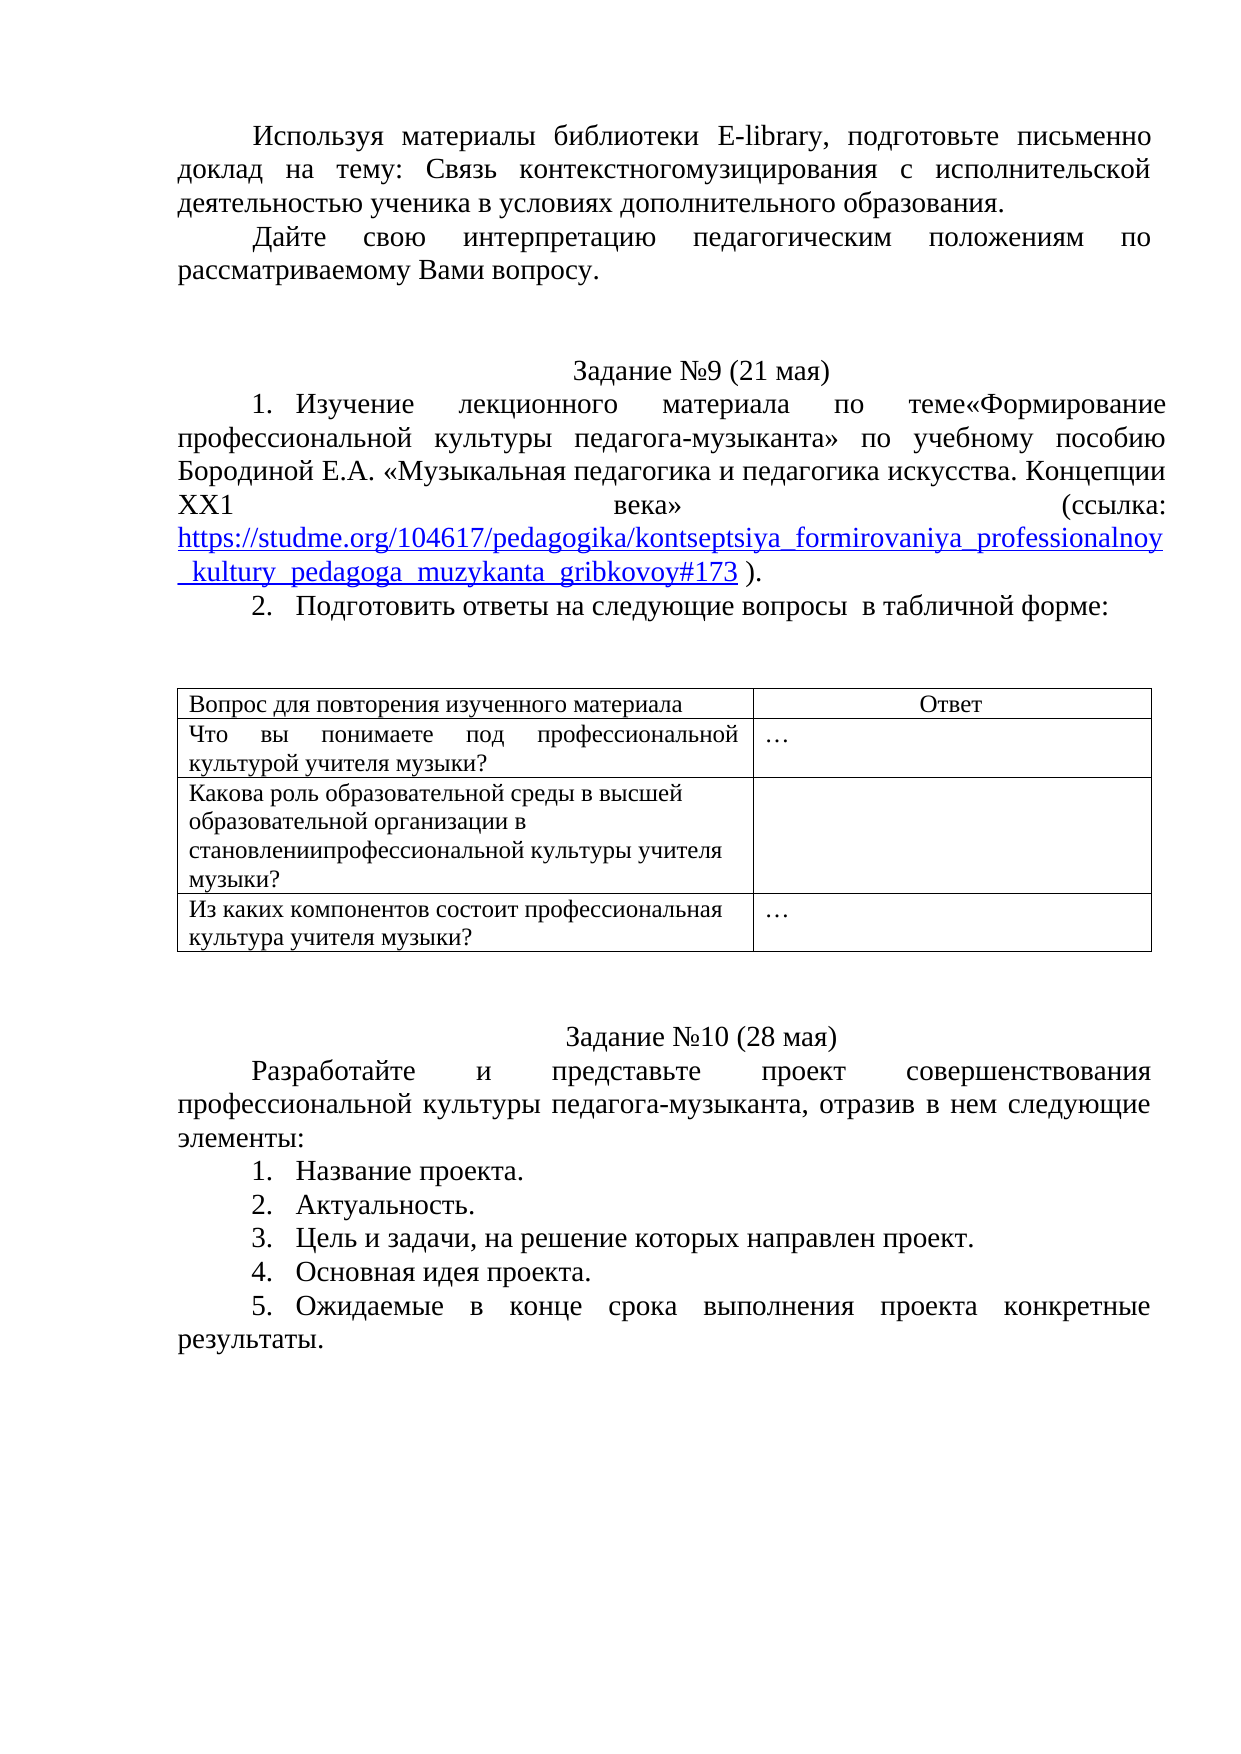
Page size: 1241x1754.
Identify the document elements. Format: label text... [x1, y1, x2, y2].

list Название проекта. [177, 1153, 1152, 1187]
list Цель и задачи, на решение которых направлен проект. [177, 1221, 1152, 1254]
table_cell [754, 778, 1151, 893]
list Используя материалы библиотеки E-library, подготовьте письменно доклад на тему: Связь контекстногомузицирования с исполнительской деятельностью ученика в условиях дополнительного образования. [177, 118, 1152, 219]
table_cell … [754, 894, 1151, 951]
list Подготовить ответы на следующие вопросы в табличной форме: [177, 588, 1167, 621]
list Актуальность. [177, 1187, 1152, 1221]
table_cell Из каких компонентов состоит профессиональная культура учителя музыки? [178, 894, 753, 951]
text Задание №10 (28 мая) [177, 1019, 1152, 1053]
table_header Вопрос для повторения изученного материала [178, 689, 753, 718]
table_cell Что вы понимаете под профессиональной культурой учителя музыки? [178, 719, 753, 777]
text Задание №9 (21 мая) [177, 353, 1152, 386]
list Основная идея проекта. [177, 1254, 1152, 1288]
text Разработайте и представьте проект совершенствования профессиональной культуры педагога-музыканта, отразив в нем следующие элементы: [177, 1053, 1152, 1153]
list Ожидаемые в конце срока выполнения проекта конкретные результаты. [177, 1288, 1152, 1355]
table_cell … [754, 719, 1151, 777]
table_header Ответ [754, 689, 1151, 718]
list Дайте свою интерпретацию педагогическим положениям по рассматриваемому Вами вопросу. [177, 219, 1152, 286]
list Изучение лекционного материала по теме«Формирование профессиональной культуры педагога-музыканта» по учебному пособию Бородиной Е.А. «Музыкальная педагогика и педагогика искусства. Концепции ХХ1 века» (ссылка: https://studme.org/104617/pedagogika/kontseptsiya_formirovaniya_professionalnoy_kultury_pedagoga_muzykanta_gribkovoy#173 ). [177, 386, 1167, 588]
table_cell Какова роль образовательной среды в высшей образовательной организации в становлениипрофессиональной культуры учителя музыки? [178, 778, 753, 893]
